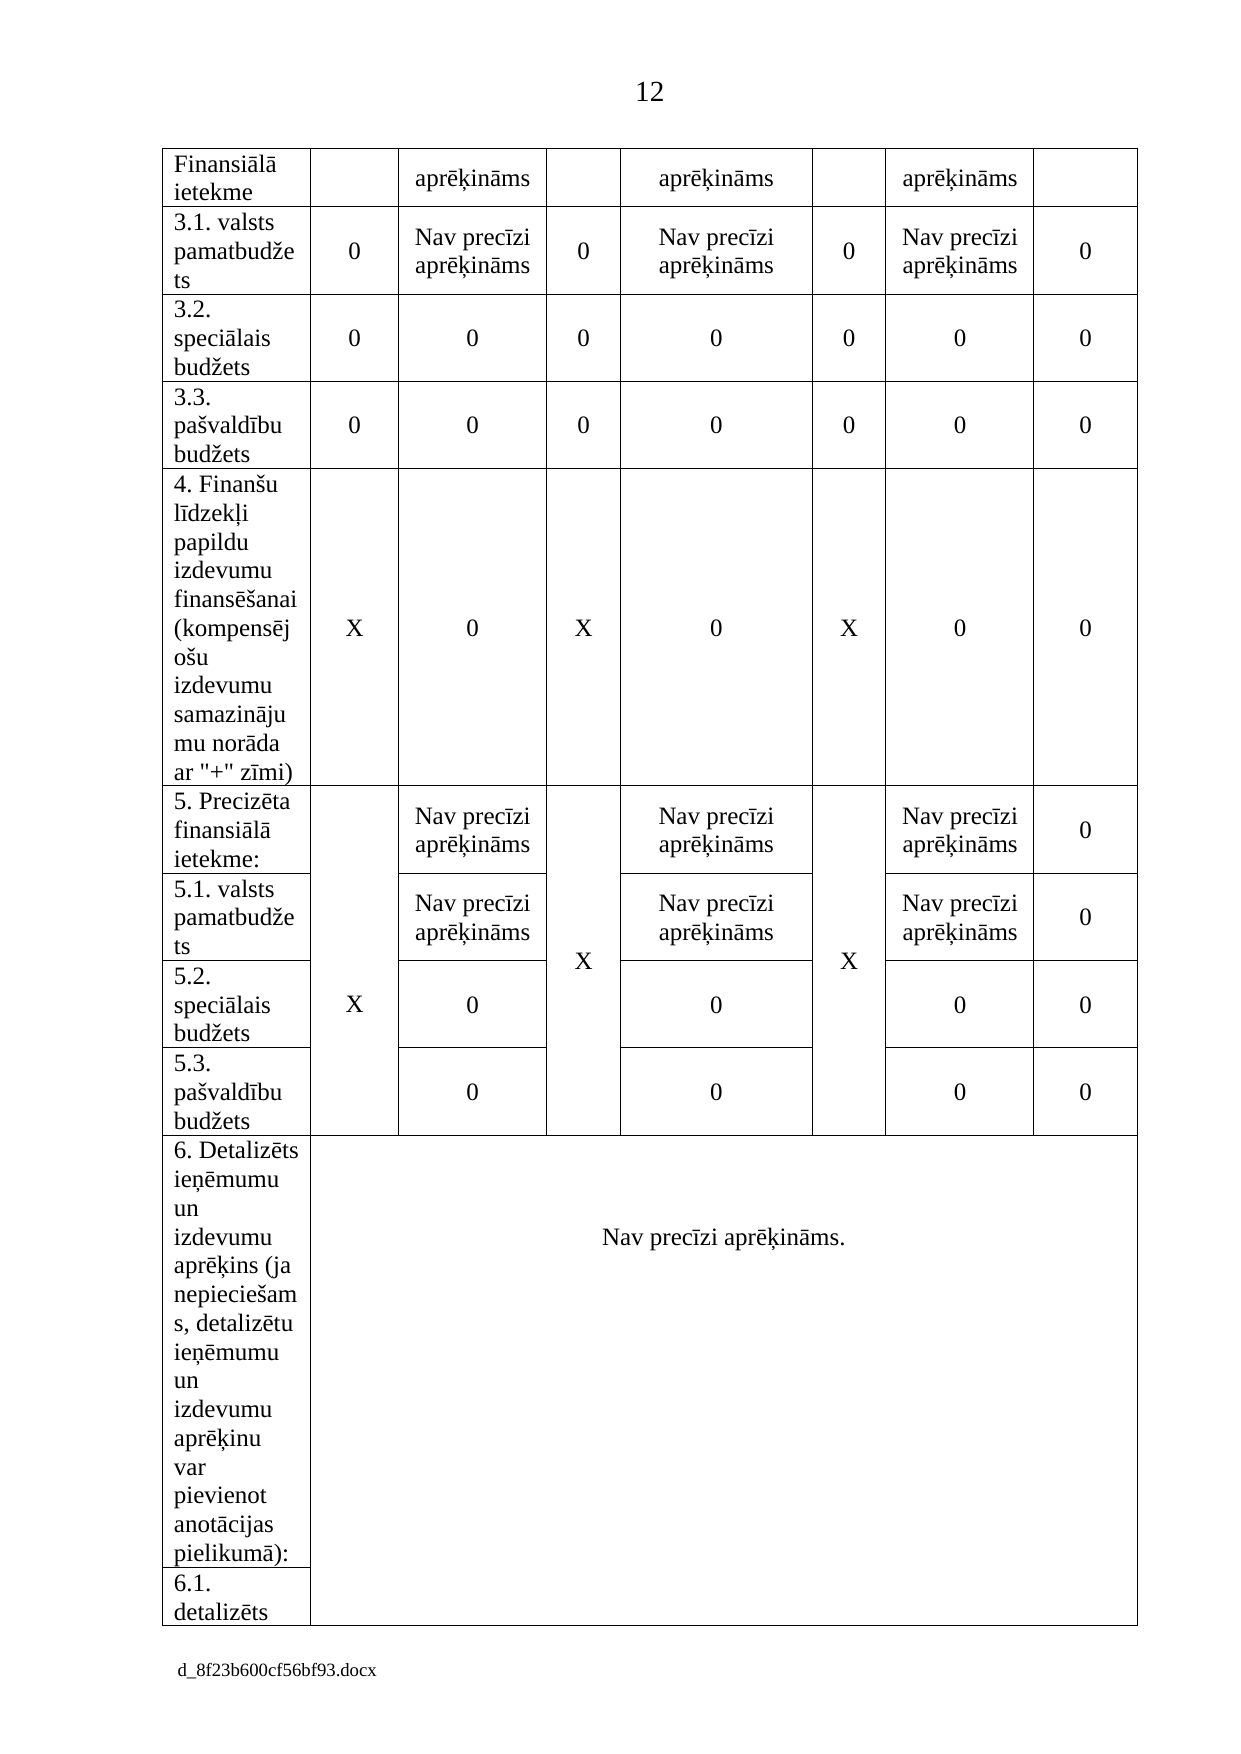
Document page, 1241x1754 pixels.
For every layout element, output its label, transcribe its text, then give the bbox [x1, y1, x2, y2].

table_cell 0 [1034, 1048, 1137, 1134]
table_cell 0 [399, 295, 546, 381]
table_cell 0 [1034, 149, 1137, 206]
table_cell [163, 149, 310, 206]
table_cell 0 [1034, 786, 1137, 873]
table_cell 0 [621, 469, 812, 785]
table_cell 0 [311, 207, 398, 293]
table_cell 0 [1034, 295, 1137, 381]
table_cell Nav precīzi aprēķināms [399, 874, 546, 960]
table_cell 0 [813, 382, 885, 468]
table_cell Nav precīzi aprēķināms. [311, 1136, 1137, 1625]
table_cell Nav precīzi aprēķināms [621, 786, 812, 873]
table_cell 0 [813, 149, 885, 206]
table_cell X [813, 469, 885, 785]
table_cell 5.2. speciālais budžets [163, 961, 310, 1047]
table_cell Nav precīzi aprēķināms [886, 207, 1033, 293]
table_cell 0 [886, 382, 1033, 468]
table_cell 0 [1034, 961, 1137, 1047]
table_cell 3.3. pašvaldību budžets [163, 382, 310, 468]
table_cell Nav precīzi aprēķināms [399, 786, 546, 873]
table_cell 0 [886, 469, 1033, 785]
table_cell 0 [621, 382, 812, 468]
table_cell 0 [311, 382, 398, 468]
table_cell 0 [813, 295, 885, 381]
table_cell 0 [547, 382, 620, 468]
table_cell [621, 149, 812, 206]
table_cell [163, 1568, 310, 1625]
table_cell 0 [813, 207, 885, 293]
table_cell 0 [1034, 469, 1137, 785]
table_cell Nav precīzi aprēķināms [886, 874, 1033, 960]
table_cell 0 [399, 469, 546, 785]
table_cell 0 [1034, 382, 1137, 468]
table_cell 5. Precizēta finansiālā ietekme: [163, 786, 310, 873]
table_cell 0 [311, 149, 398, 206]
table_cell 5.1. valsts pamatbudžets [163, 874, 310, 960]
table_cell 0 [399, 1048, 546, 1134]
table_cell 0 [1034, 207, 1137, 293]
table_cell X [813, 786, 885, 1134]
table_cell 0 [886, 295, 1033, 381]
table_cell Nav precīzi aprēķināms [621, 874, 812, 960]
table_cell 0 [886, 961, 1033, 1047]
table_cell 0 [621, 961, 812, 1047]
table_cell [886, 149, 1033, 206]
table_cell X [547, 786, 620, 1134]
table_cell 0 [1034, 874, 1137, 960]
table_cell 4. Finanšu līdzekļi papildu izdevumu finansēšanai (kompensējošu izdevumu samazinājumu norāda ar "+" zīmi) [163, 469, 310, 785]
table_cell 5.3. pašvaldību budžets [163, 1048, 310, 1134]
table_cell 0 [399, 961, 546, 1047]
table_cell X [311, 786, 398, 1134]
table_cell 6. Detalizēts ieņēmumu un izdevumu aprēķins (ja nepieciešams, detalizētu ieņēmumu un izdevumu aprēķinu var pievienot anotācijas pielikumā): [163, 1136, 310, 1567]
table_cell 0 [621, 295, 812, 381]
table_cell 3.2. speciālais budžets [163, 295, 310, 381]
table_cell Nav precīzi aprēķināms [886, 786, 1033, 873]
table_cell 0 [547, 207, 620, 293]
table_cell X [547, 469, 620, 785]
table_cell Nav precīzi aprēķināms [621, 207, 812, 293]
table_cell 0 [547, 149, 620, 206]
table_cell 0 [399, 382, 546, 468]
table_cell Nav precīzi aprēķināms [399, 207, 546, 293]
table_cell X [311, 469, 398, 785]
table_cell 0 [547, 295, 620, 381]
table_cell 0 [886, 1048, 1033, 1134]
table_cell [399, 149, 546, 206]
table_cell 0 [621, 1048, 812, 1134]
table_cell 0 [311, 295, 398, 381]
table_cell 3.1. valsts pamatbudžets [163, 207, 310, 293]
